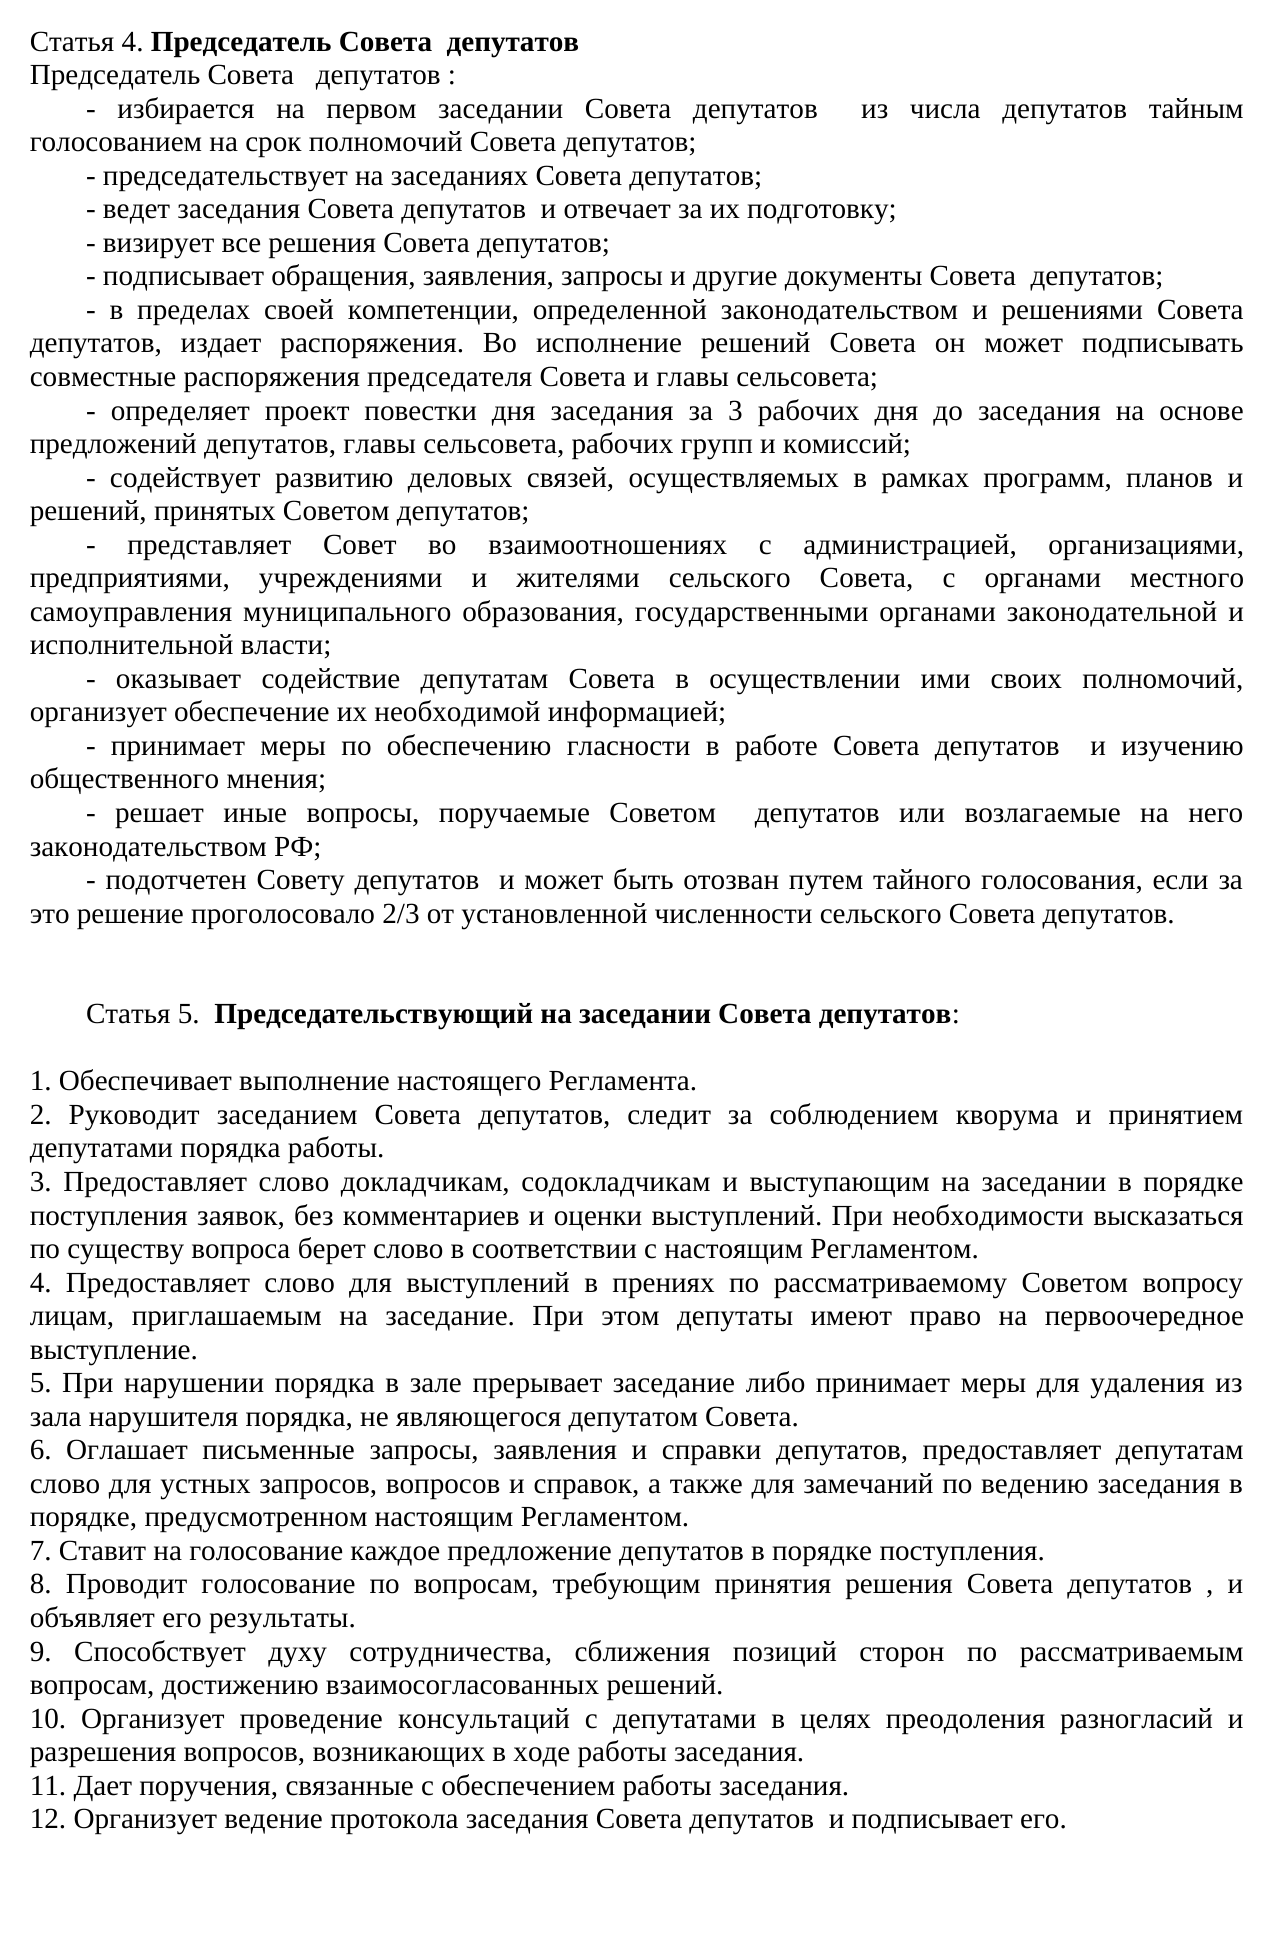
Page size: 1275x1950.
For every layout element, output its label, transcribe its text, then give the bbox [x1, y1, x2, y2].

text - в пределах своей компетенции, определенной законодательством и решениями Совета депутатов, издает распоряжения. Во исполнение решений Совета он может подписывать совместные распоряжения председателя Совета и главы сельсовета; [29, 292, 1245, 393]
text - определяет проект повестки дня заседания за 3 рабочих дня до заседания на основе предложений депутатов, главы сельсовета, рабочих групп и комиссий; [29, 393, 1245, 460]
text 7. Ставит на голосование каждое предложение депутатов в порядке поступления. [29, 1533, 1245, 1567]
text - ведет заседания Совета депутатов и отвечает за их подготовку; [29, 191, 1245, 225]
text - оказывает содействие депутатам Совета в осуществлении ими своих полномочий, организует обеспечение их необходимой информацией; [29, 661, 1245, 728]
text 12. Организует ведение протокола заседания Совета депутатов и подписывает его. [29, 1801, 1245, 1835]
text - содействует развитию деловых связей, осуществляемых в рамках программ, планов и решений, принятых Советом депутатов; [29, 460, 1245, 527]
text - принимает меры по обеспечению гласности в работе Совета депутатов и изучению общественного мнения; [29, 728, 1245, 795]
text 11. Дает поручения, связанные с обеспечением работы заседания. [29, 1768, 1245, 1801]
text - подписывает обращения, заявления, запросы и другие документы Совета депутатов; [29, 258, 1245, 292]
text 1. Обеспечивает выполнение настоящего Регламента. [29, 1063, 1245, 1097]
text - избирается на первом заседании Совета депутатов из числа депутатов тайным голосованием на срок полномочий Совета депутатов; [29, 91, 1245, 158]
text 4. Предоставляет слово для выступлений в прениях по рассматриваемому Советом вопросу лицам, приглашаемым на заседание. При этом депутаты имеют право на первоочередное выступление. [29, 1265, 1245, 1365]
text - подотчетен Совету депутатов и может быть отозван путем тайного голосования, если за это решение проголосовало 2/3 от установленной численности сельского Совета депутатов. [29, 862, 1245, 929]
text 2. Руководит заседанием Совета депутатов, следит за соблюдением кворума и принятием депутатами порядка работы. [29, 1097, 1245, 1164]
text - решает иные вопросы, поручаемые Советом депутатов или возлагаемые на него законодательством РФ; [29, 795, 1245, 862]
text Статья 5. Председательствующий на заседании Совета депутатов: [29, 996, 1245, 1030]
text 6. Оглашает письменные запросы, заявления и справки депутатов, предоставляет депутатам слово для устных запросов, вопросов и справок, а также для замечаний по ведению заседания в порядке, предусмотренном настоящим Регламентом. [29, 1432, 1245, 1533]
text 5. При нарушении порядка в зале прерывает заседание либо принимает меры для удаления из зала нарушителя порядка, не являющегося депутатом Совета. [29, 1365, 1245, 1432]
text 3. Предоставляет слово докладчикам, содокладчикам и выступающим на заседании в порядке поступления заявок, без комментариев и оценки выступлений. При необходимости высказаться по существу вопроса берет слово в соответствии с настоящим Регламентом. [29, 1164, 1245, 1265]
text - председательствует на заседаниях Совета депутатов; [29, 158, 1245, 191]
text Статья 4. Председатель Совета депутатов [29, 24, 1245, 57]
text - визирует все решения Совета депутатов; [29, 225, 1245, 258]
text 8. Проводит голосование по вопросам, требующим принятия решения Совета депутатов , и объявляет его результаты. [29, 1567, 1245, 1634]
text 10. Организует проведение консультаций с депутатами в целях преодоления разногласий и разрешения вопросов, возникающих в ходе работы заседания. [29, 1701, 1245, 1768]
text Председатель Совета депутатов : [29, 57, 1245, 91]
text 9. Способствует духу сотрудничества, сближения позиций сторон по рассматриваемым вопросам, достижению взаимосогласованных решений. [29, 1634, 1245, 1701]
text - представляет Совет во взаимоотношениях с администрацией, организациями, предприятиями, учреждениями и жителями сельского Совета, с органами местного самоуправления муниципального образования, государственными органами законодательной и исполнительной власти; [29, 527, 1245, 661]
